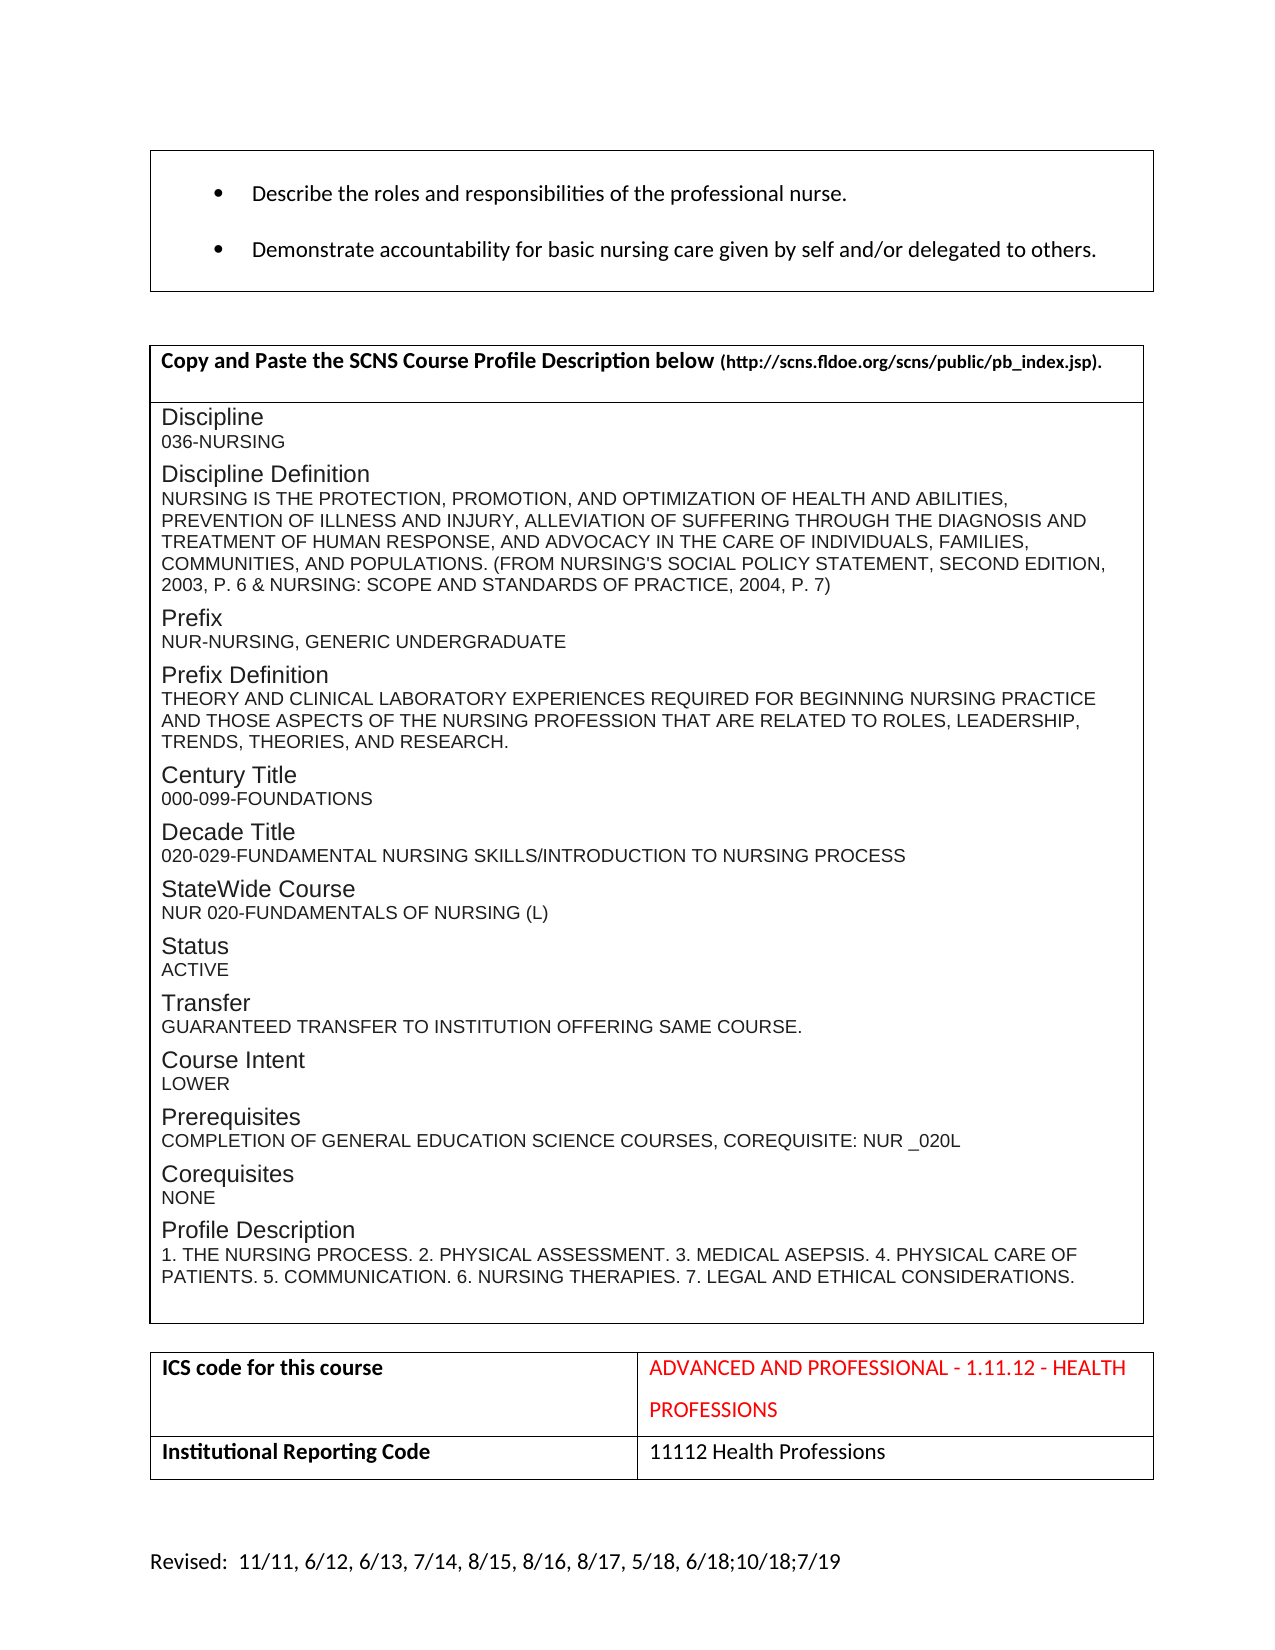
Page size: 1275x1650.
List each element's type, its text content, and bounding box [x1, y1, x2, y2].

table_header [638, 1353, 1153, 1436]
table_header ICS code for this course [151, 1353, 637, 1436]
table_header Copy and Paste the SCNS Course Profile Description below (http://scns.fldoe.org/scns/public/pb_index.jsp). [151, 346, 1143, 402]
table_cell Institutional Reporting Code [151, 1437, 637, 1478]
table_cell Discipline 036-NURSING Discipline Definition NURSING IS THE PROTECTION, PROMOTION, AND OPTIMIZATION OF HEALTH AND ABILITIES, PREVENTION OF ILLNESS AND INJURY, ALLEVIATION OF SUFFERING THROUGH THE DIAGNOSIS AND TREATMENT OF HUMAN RESPONSE, AND ADVOCACY IN THE CARE OF INDIVIDUALS, FAMILIES, COMMUNITIES, AND POPULATIONS. (FROM NURSING'S SOCIAL POLICY STATEMENT, SECOND EDITION, 2003, P. 6 & NURSING: SCOPE AND STANDARDS OF PRACTICE, 2004, P. 7) Prefix NUR-NURSING, GENERIC UNDERGRADUATE Prefix Definition THEORY AND CLINICAL LABORATORY EXPERIENCES REQUIRED FOR BEGINNING NURSING PRACTICE AND THOSE ASPECTS OF THE NURSING PROFESSION THAT ARE RELATED TO ROLES, LEADERSHIP, TRENDS, THEORIES, AND RESEARCH. Century Title 000-099-FOUNDATIONS Decade Title 020-029-FUNDAMENTAL NURSING SKILLS/INTRODUCTION TO NURSING PROCESS StateWide Course NUR 020-FUNDAMENTALS OF NURSING (L) Status ACTIVE Transfer GUARANTEED TRANSFER TO INSTITUTION OFFERING SAME COURSE. Course Intent LOWER Prerequisites COMPLETION OF GENERAL EDUCATION SCIENCE COURSES, COREQUISITE: NUR _020L Corequisites NONE Profile Description 1. THE NURSING PROCESS. 2. PHYSICAL ASSESSMENT. 3. MEDICAL ASEPSIS. 4. PHYSICAL CARE OF PATIENTS. 5. COMMUNICATION. 6. NURSING THERAPIES. 7. LEGAL AND ETHICAL CONSIDERATIONS. [151, 403, 1143, 1323]
